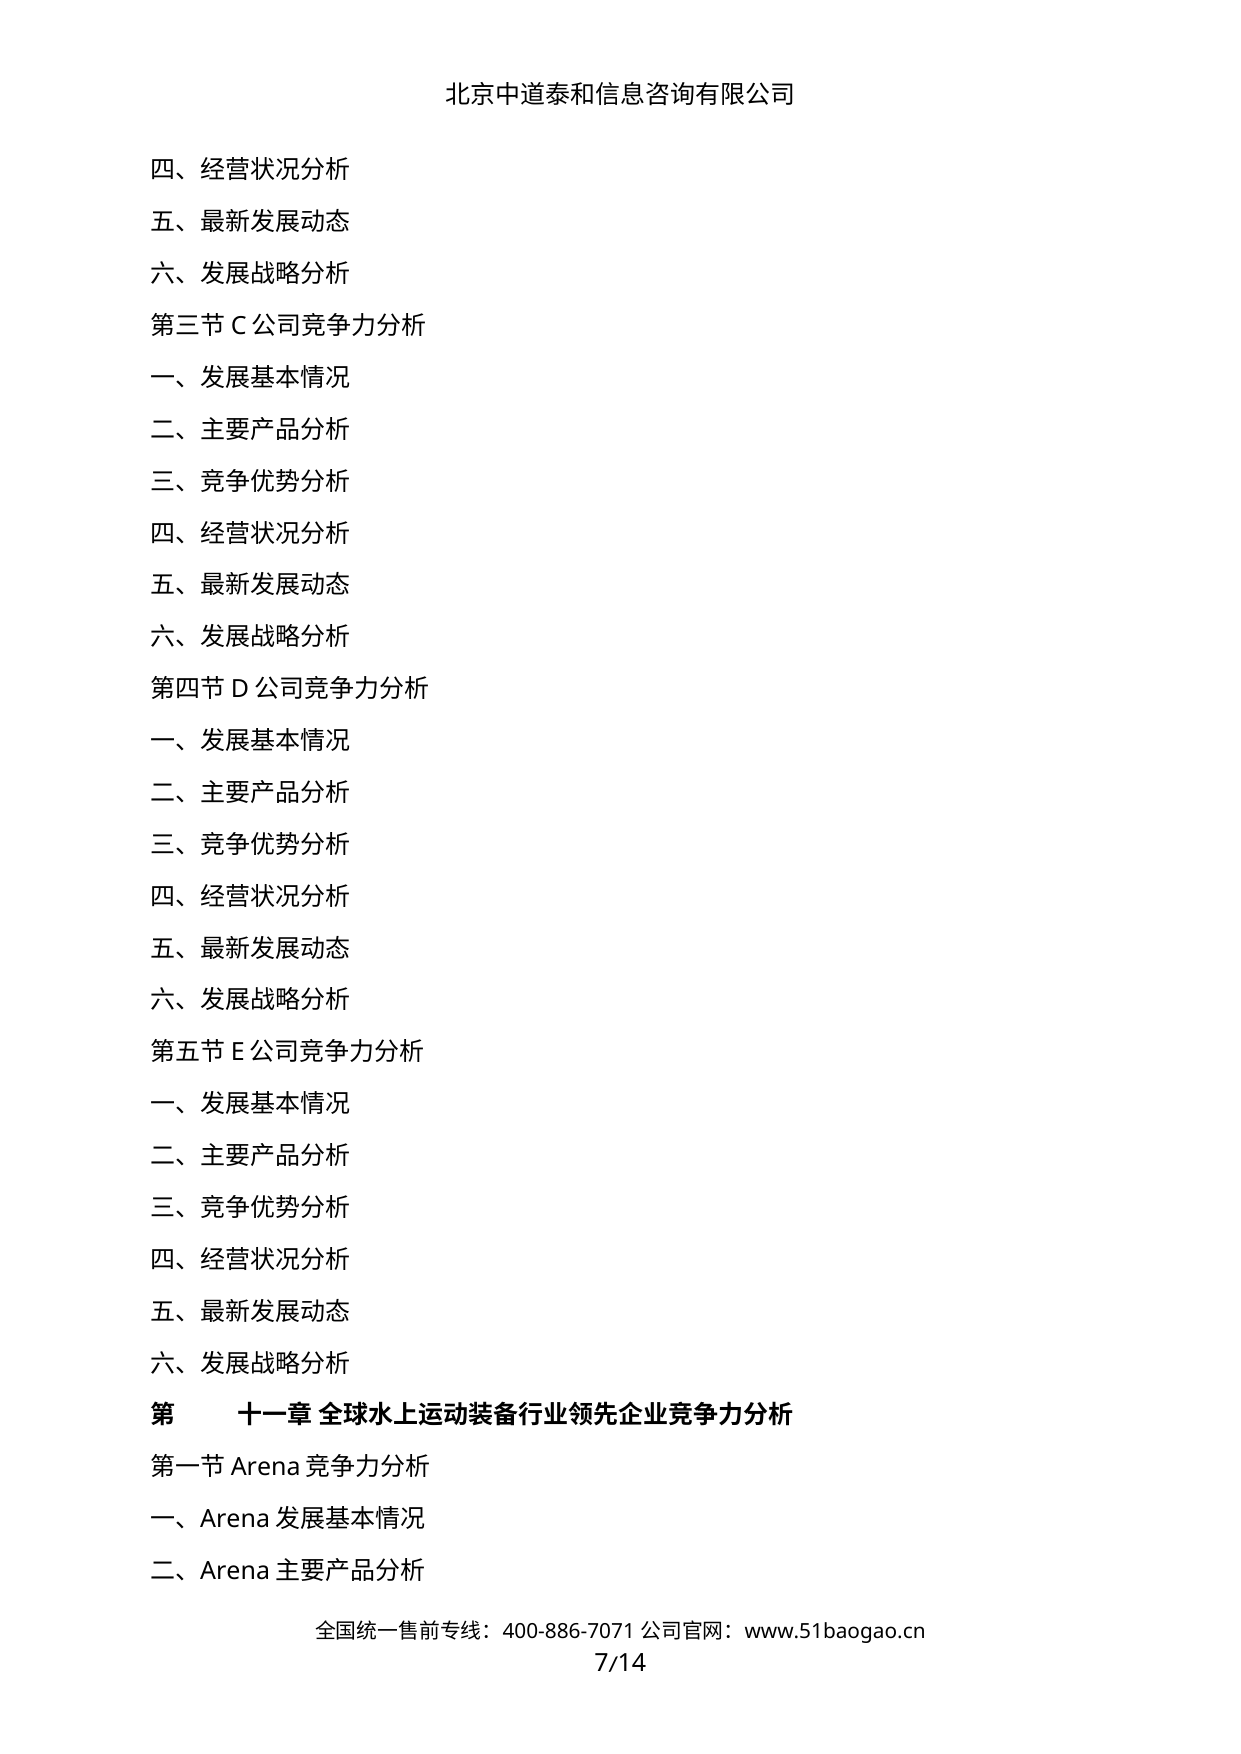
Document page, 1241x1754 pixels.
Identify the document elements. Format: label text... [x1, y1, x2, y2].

text 四、经营状况分析 [150, 513, 1090, 549]
text 第三节 C公司竞争力分析 [150, 306, 1090, 342]
text 第五节 E公司竞争力分析 [150, 1032, 1090, 1068]
text 二、主要产品分析 [150, 772, 1090, 809]
text 一、发展基本情况 [150, 721, 1090, 757]
text 三、竞争优势分析 [150, 1187, 1090, 1224]
text 二、Arena主要产品分析 [150, 1551, 1090, 1587]
text 四、经营状况分析 [150, 876, 1090, 912]
text 一、Arena发展基本情况 [150, 1499, 1090, 1535]
text 六、发展战略分析 [150, 617, 1090, 653]
text 三、竞争优势分析 [150, 824, 1090, 861]
text 一、发展基本情况 [150, 1084, 1090, 1120]
text 四、经营状况分析 [150, 1239, 1090, 1276]
text 第 十一章 全球水上运动装备行业领先企业竞争力分析 [150, 1395, 1090, 1431]
text 五、最新发展动态 [150, 1291, 1090, 1327]
text 一、发展基本情况 [150, 357, 1090, 394]
text 五、最新发展动态 [150, 202, 1090, 238]
text 六、发展战略分析 [150, 254, 1090, 290]
text 二、主要产品分析 [150, 409, 1090, 446]
text 第一节 Arena竞争力分析 [150, 1447, 1090, 1483]
text 六、发展战略分析 [150, 1343, 1090, 1379]
text 五、最新发展动态 [150, 928, 1090, 964]
text 四、经营状况分析 [150, 150, 1090, 186]
text 二、主要产品分析 [150, 1136, 1090, 1172]
text 三、竞争优势分析 [150, 461, 1090, 497]
text 第四节 D公司竞争力分析 [150, 669, 1090, 705]
text 五、最新发展动态 [150, 565, 1090, 601]
text 六、发展战略分析 [150, 980, 1090, 1016]
